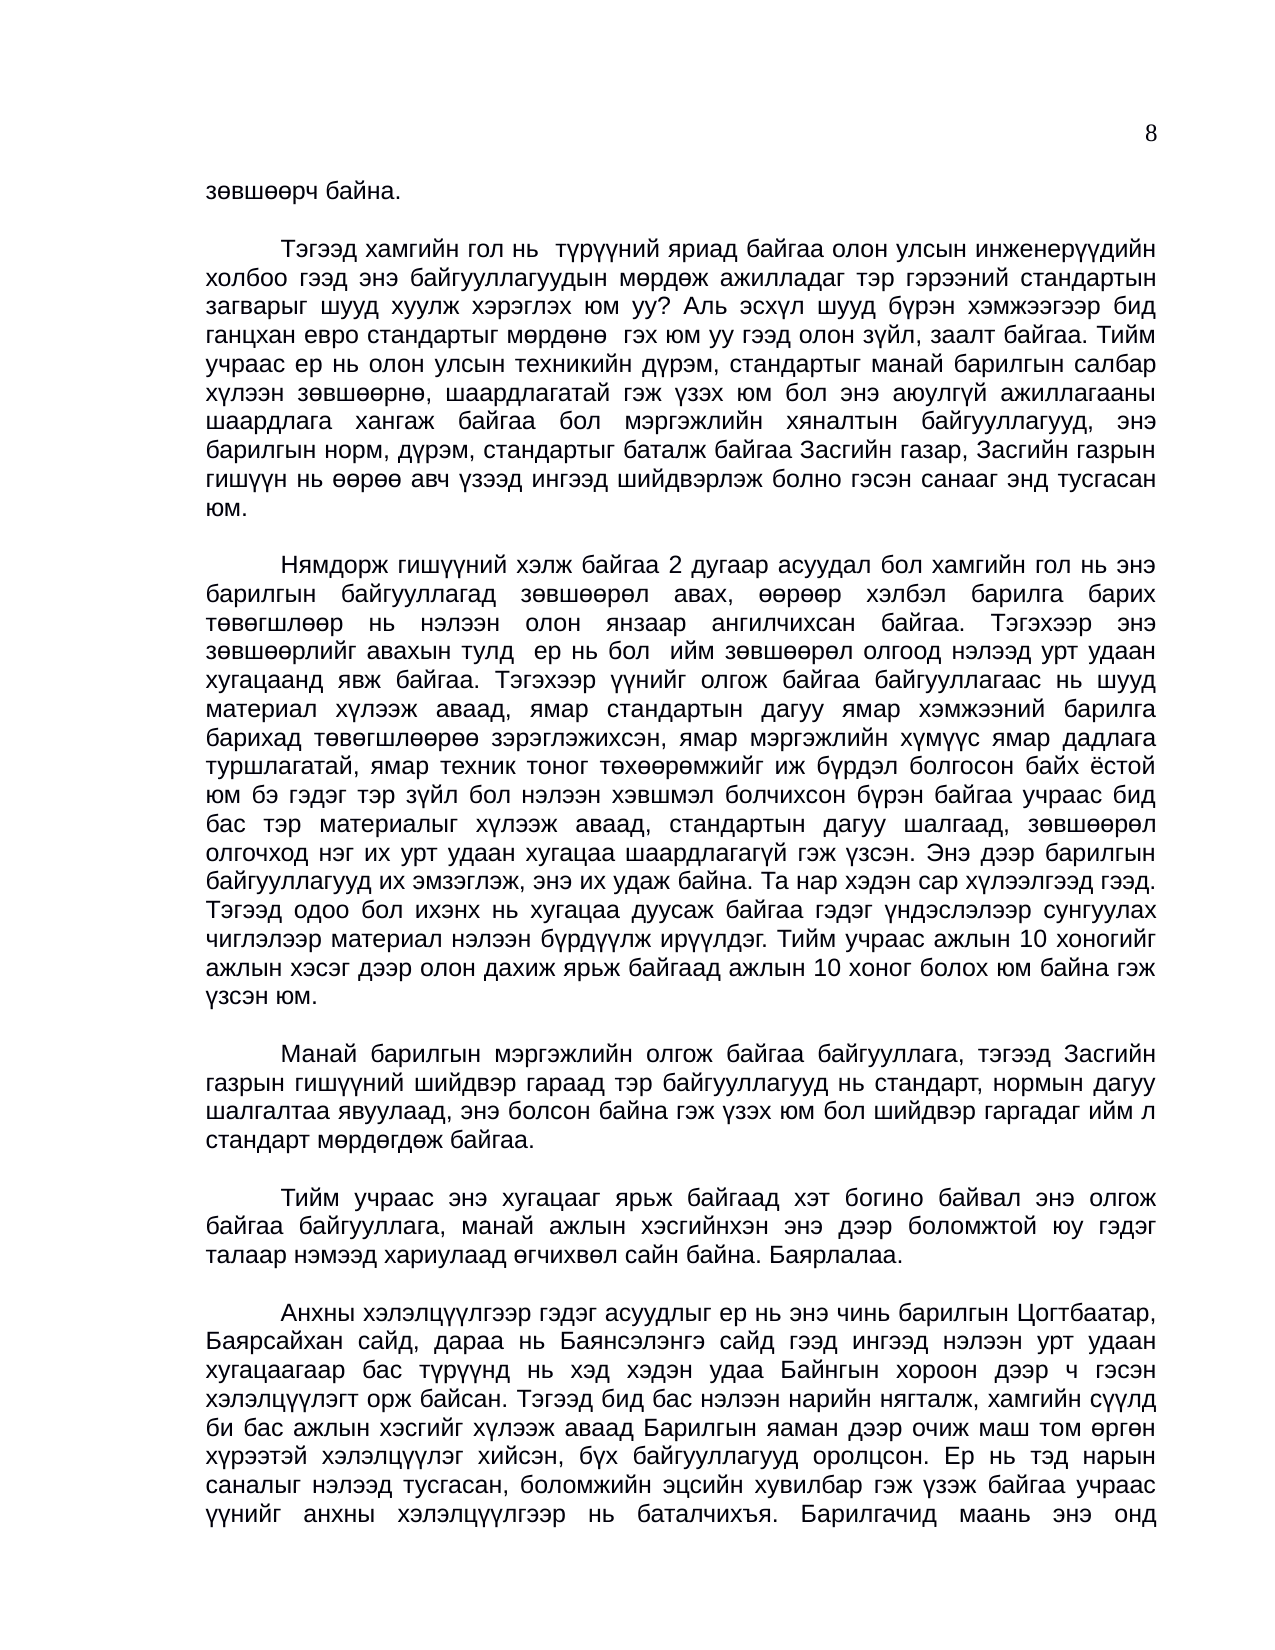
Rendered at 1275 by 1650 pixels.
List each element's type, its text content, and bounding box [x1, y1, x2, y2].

text Нямдорж гишүүний хэлж байгаа 2 дугаар асуудал бол хамгийн гол нь энэ барилгын байгууллагад зөвшөөрөл авах, өөрөөр хэлбэл барилга барих төвөгшлөөр нь нэлээн олон янзаар ангилчихсан байгаа. Тэгэхээр энэ зөвшөөрлийг авахын тулд ер нь бол ийм зөвшөөрөл олгоод нэлээд урт удаан хугацаанд явж байгаа. Тэгэхээр үүнийг олгож байгаа байгууллагаас нь шууд материал хүлээж аваад, ямар стандартын дагуу ямар хэмжээний барилга барихад төвөгшлөөрөө зэрэглэжихсэн, ямар мэргэжлийн хүмүүс ямар дадлага туршлагатай, ямар техник тоног төхөөрөмжийг иж бүрдэл болгосон байх ёстой юм бэ гэдэг тэр зүйл бол нэлээн хэвшмэл болчихсон бүрэн байгаа учраас бид бас тэр материалыг хүлээж аваад, стандартын дагуу шалгаад, зөвшөөрөл олгочход нэг их урт удаан хугацаа шаардлагагүй гэж үзсэн. Энэ дээр барилгын байгууллагууд их эмзэглэж, энэ их удаж байна. Та нар хэдэн сар хүлээлгээд гээд. Тэгээд одоо бол ихэнх нь хугацаа дуусаж байгаа гэдэг үндэслэлээр сунгуулах чиглэлээр материал нэлээн бүрдүүлж ирүүлдэг. Тийм учраас ажлын 10 хоногийг ажлын хэсэг дээр олон дахиж ярьж байгаад ажлын 10 хоног болох юм байна гэж үзсэн юм. [205, 550, 1157, 1010]
text Тэгээд хамгийн гол нь түрүүний яриад байгаа олон улсын инженерүүдийн холбоо гээд энэ байгууллагуудын мөрдөж ажилладаг тэр гэрээний стандартын загварыг шууд хуулж хэрэглэх юм уу? Аль эсхүл шууд бүрэн хэмжээгээр бид ганцхан евро стандартыг мөрдөнө гэх юм уу гээд олон зүйл, заалт байгаа. Тийм учраас ер нь олон улсын техникийн дүрэм, стандартыг манай барилгын салбар хүлээн зөвшөөрнө, шаардлагатай гэж үзэх юм бол энэ аюулгүй ажиллагааны шаардлага хангаж байгаа бол мэргэжлийн хяналтын байгууллагууд, энэ барилгын норм, дүрэм, стандартыг баталж байгаа Засгийн газар, Засгийн газрын гишүүн нь өөрөө авч үзээд ингээд шийдвэрлэж болно гэсэн санааг энд тусгасан юм. [205, 234, 1157, 521]
text Тийм учраас энэ хугацааг ярьж байгаад хэт богино байвал энэ олгож байгаа байгууллага, манай ажлын хэсгийнхэн энэ дээр боломжтой юу гэдэг талаар нэмээд хариулаад өгчихвөл сайн байна. Баярлалаа. [205, 1183, 1157, 1269]
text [205, 176, 1157, 205]
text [205, 1298, 1157, 1528]
text Манай барилгын мэргэжлийн олгож байгаа байгууллага, тэгээд Засгийн газрын гишүүний шийдвэр гараад тэр байгууллагууд нь стандарт, нормын дагуу шалгалтаа явуулаад, энэ болсон байна гэж үзэх юм бол шийдвэр гаргадаг ийм л стандарт мөрдөгдөж байгаа. [205, 1039, 1157, 1154]
